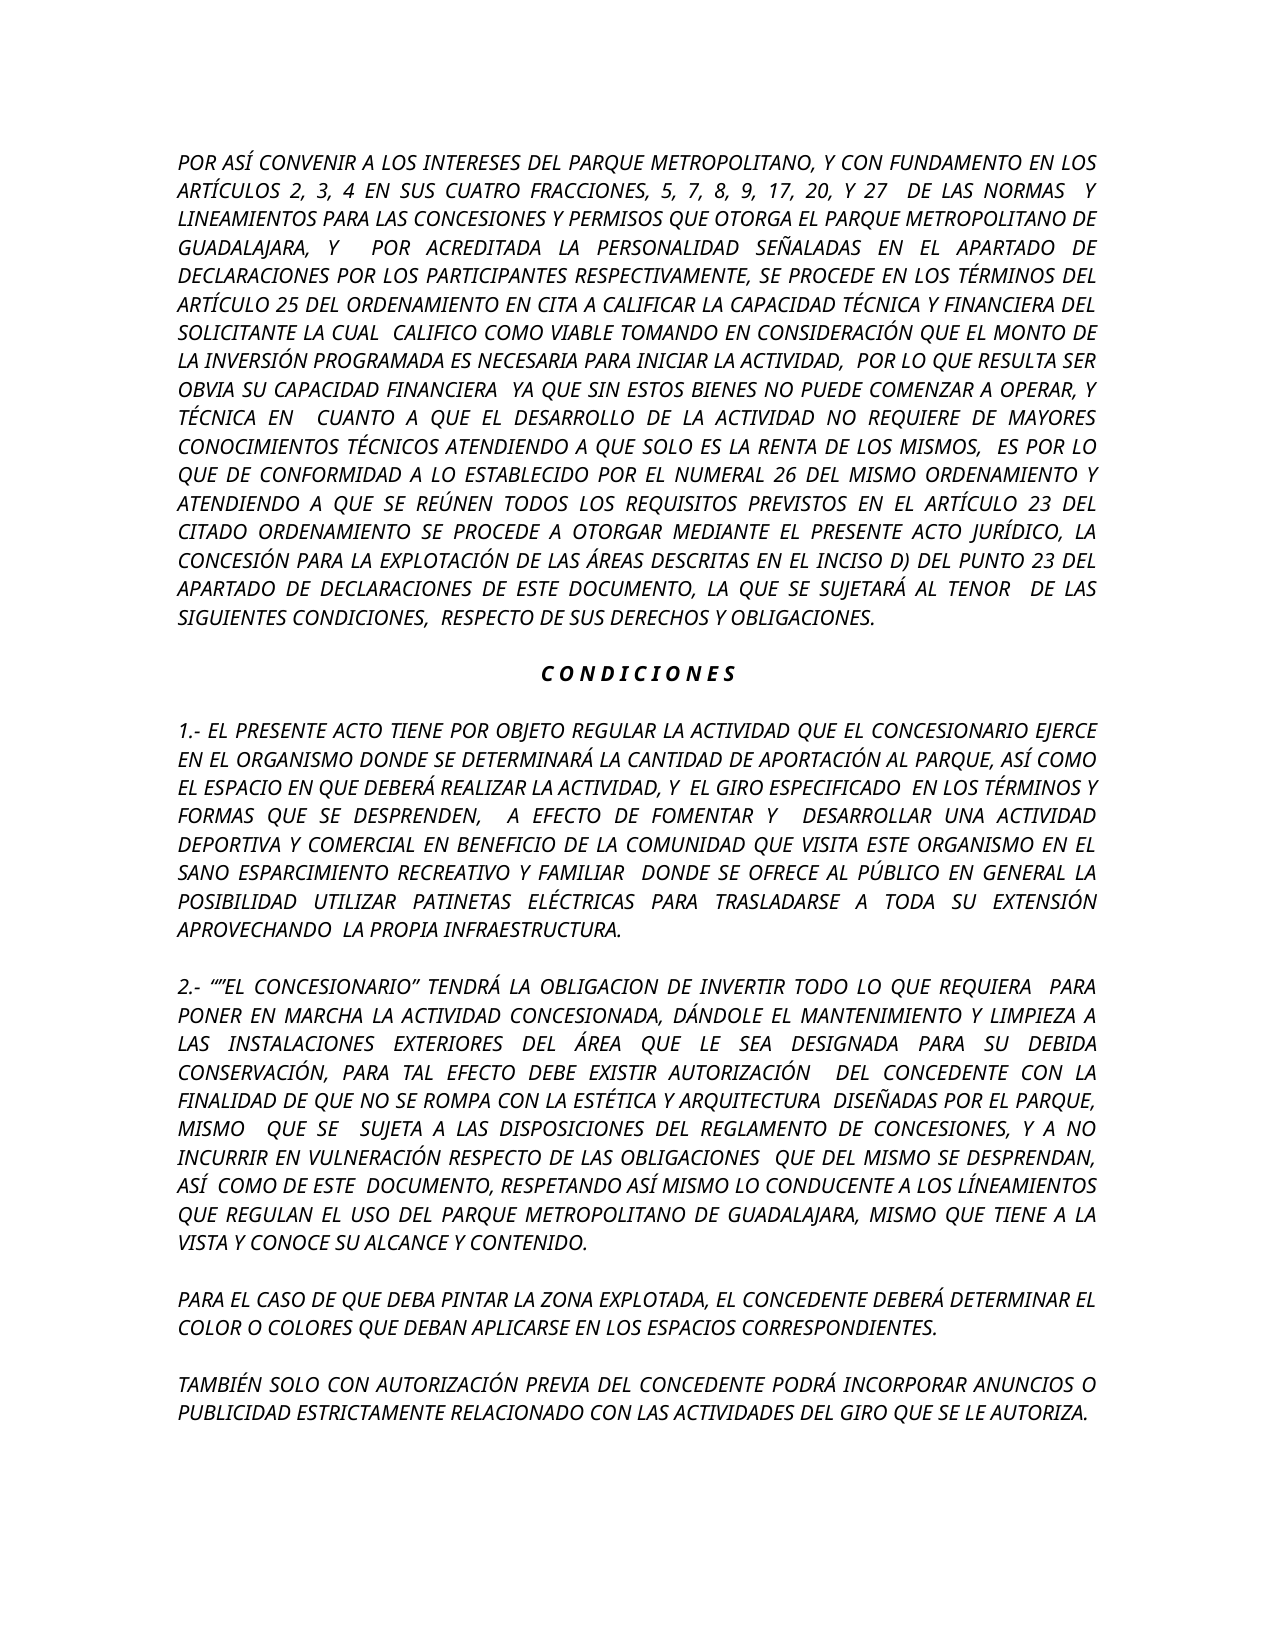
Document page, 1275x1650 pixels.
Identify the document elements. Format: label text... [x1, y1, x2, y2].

text C O N D I C I O N E S [177, 659, 1098, 688]
text POR ASÍ CONVENIR A LOS INTERESES DEL PARQUE METROPOLITANO, Y CON FUNDAMENTO EN LOS ARTÍCULOS 2, 3, 4 EN SUS CUATRO FRACCIONES, 5, 7, 8, 9, 17, 20, Y 27 DE LAS NORMAS Y LINEAMIENTOS PARA LAS CONCESIONES Y PERMISOS QUE OTORGA EL PARQUE METROPOLITANO DE GUADALAJARA, Y POR ACREDITADA LA PERSONALIDAD SEÑALADAS EN EL APARTADO DE DECLARACIONES POR LOS PARTICIPANTES RESPECTIVAMENTE, SE PROCEDE EN LOS TÉRMINOS DEL ARTÍCULO 25 DEL ORDENAMIENTO EN CITA A CALIFICAR LA CAPACIDAD TÉCNICA Y FINANCIERA DEL SOLICITANTE LA CUAL CALIFICO COMO VIABLE TOMANDO EN CONSIDERACIÓN QUE EL MONTO DE LA INVERSIÓN PROGRAMADA ES NECESARIA PARA INICIAR LA ACTIVIDAD, POR LO QUE RESULTA SER OBVIA SU CAPACIDAD FINANCIERA YA QUE SIN ESTOS BIENES NO PUEDE COMENZAR A OPERAR, Y TÉCNICA EN CUANTO A QUE EL DESARROLLO DE LA ACTIVIDAD NO REQUIERE DE MAYORES CONOCIMIENTOS TÉCNICOS ATENDIENDO A QUE SOLO ES LA RENTA DE LOS MISMOS, ES POR LO QUE DE CONFORMIDAD A LO ESTABLECIDO POR EL NUMERAL 26 DEL MISMO ORDENAMIENTO Y ATENDIENDO A QUE SE REÚNEN TODOS LOS REQUISITOS PREVISTOS EN EL ARTÍCULO 23 DEL CITADO ORDENAMIENTO SE PROCEDE A OTORGAR MEDIANTE EL PRESENTE ACTO JURÍDICO, LA CONCESIÓN PARA LA EXPLOTACIÓN DE LAS ÁREAS DESCRITAS EN EL INCISO D) DEL PUNTO 23 DEL APARTADO DE DECLARACIONES DE ESTE DOCUMENTO, LA QUE SE SUJETARÁ AL TENOR DE LAS SIGUIENTES CONDICIONES, RESPECTO DE SUS DERECHOS Y OBLIGACIONES. [177, 148, 1098, 631]
text 2.- “”EL CONCESIONARIO” TENDRÁ LA OBLIGACION DE INVERTIR TODO LO QUE REQUIERA PARA PONER EN MARCHA LA ACTIVIDAD CONCESIONADA, DÁNDOLE EL MANTENIMIENTO Y LIMPIEZA A LAS INSTALACIONES EXTERIORES DEL ÁREA QUE LE SEA DESIGNADA PARA SU DEBIDA CONSERVACIÓN, PARA TAL EFECTO DEBE EXISTIR AUTORIZACIÓN DEL CONCEDENTE CON LA FINALIDAD DE QUE NO SE ROMPA CON LA ESTÉTICA Y ARQUITECTURA DISEÑADAS POR EL PARQUE, MISMO QUE SE SUJETA A LAS DISPOSICIONES DEL REGLAMENTO DE CONCESIONES, Y A NO INCURRIR EN VULNERACIÓN RESPECTO DE LAS OBLIGACIONES QUE DEL MISMO SE DESPRENDAN, ASÍ COMO DE ESTE DOCUMENTO, RESPETANDO ASÍ MISMO LO CONDUCENTE A LOS LÍNEAMIENTOS QUE REGULAN EL USO DEL PARQUE METROPOLITANO DE GUADALAJARA, MISMO QUE TIENE A LA VISTA Y CONOCE SU ALCANCE Y CONTENIDO. [177, 972, 1098, 1257]
text 1.- EL PRESENTE ACTO TIENE POR OBJETO REGULAR LA ACTIVIDAD QUE EL CONCESIONARIO EJERCE EN EL ORGANISMO DONDE SE DETERMINARÁ LA CANTIDAD DE APORTACIÓN AL PARQUE, ASÍ COMO EL ESPACIO EN QUE DEBERÁ REALIZAR LA ACTIVIDAD, Y EL GIRO ESPECIFICADO EN LOS TÉRMINOS Y FORMAS QUE SE DESPRENDEN, A EFECTO DE FOMENTAR Y DESARROLLAR UNA ACTIVIDAD DEPORTIVA Y COMERCIAL EN BENEFICIO DE LA COMUNIDAD QUE VISITA ESTE ORGANISMO EN EL SANO ESPARCIMIENTO RECREATIVO Y FAMILIAR DONDE SE OFRECE AL PÚBLICO EN GENERAL LA POSIBILIDAD UTILIZAR PATINETAS ELÉCTRICAS PARA TRASLADARSE A TODA SU EXTENSIÓN APROVECHANDO LA PROPIA INFRAESTRUCTURA. [177, 716, 1098, 944]
text PARA EL CASO DE QUE DEBA PINTAR LA ZONA EXPLOTADA, EL CONCEDENTE DEBERÁ DETERMINAR EL COLOR O COLORES QUE DEBAN APLICARSE EN LOS ESPACIOS CORRESPONDIENTES. [177, 1285, 1098, 1342]
text TAMBIÉN SOLO CON AUTORIZACIÓN PREVIA DEL CONCEDENTE PODRÁ INCORPORAR ANUNCIOS O PUBLICIDAD ESTRICTAMENTE RELACIONADO CON LAS ACTIVIDADES DEL GIRO QUE SE LE AUTORIZA. [177, 1370, 1098, 1427]
